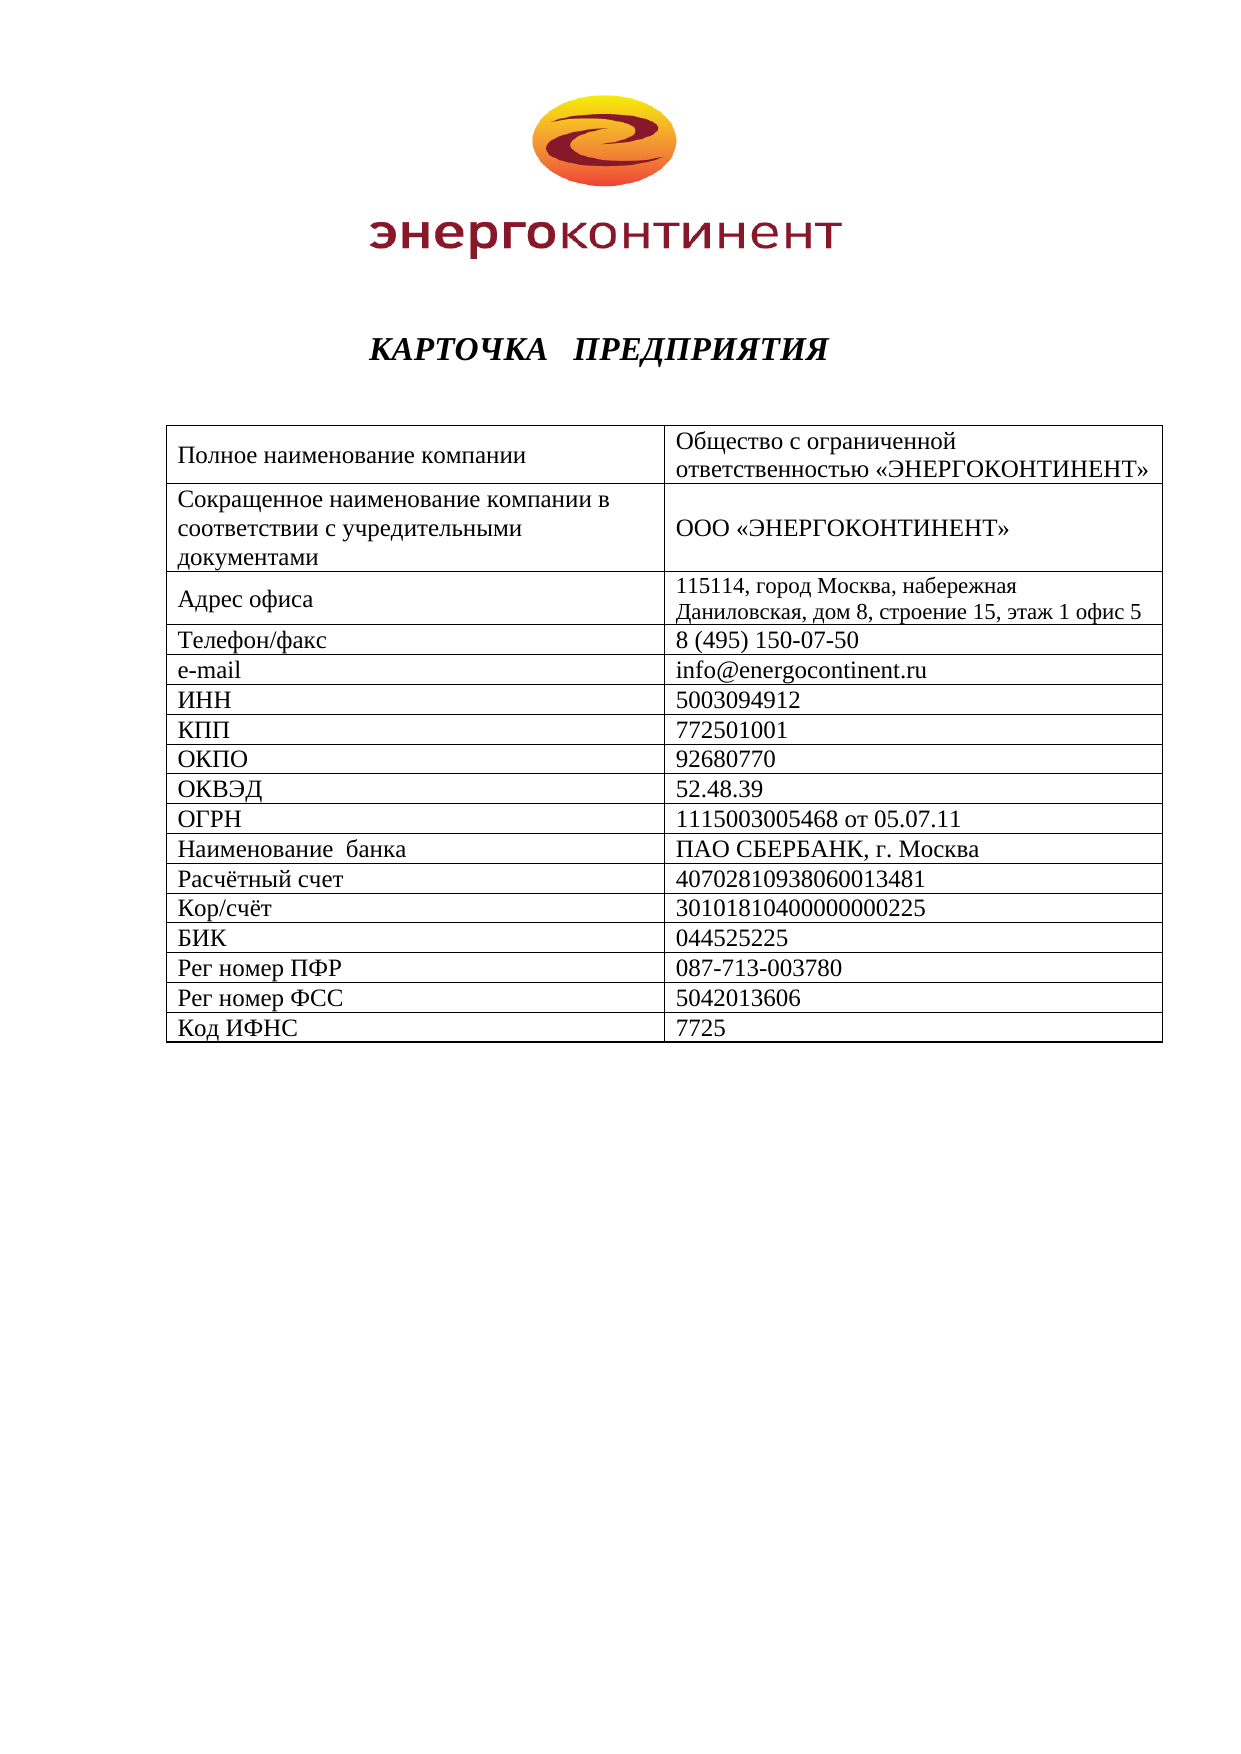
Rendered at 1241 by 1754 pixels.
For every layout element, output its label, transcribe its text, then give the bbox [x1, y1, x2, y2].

table_cell КПП [167, 715, 664, 743]
table_cell 8 (495) 150-07-50 [665, 625, 1162, 654]
table_cell 40702810938060013481 [665, 864, 1162, 892]
table_cell Расчётный счет [167, 864, 664, 892]
table_cell 772501001 [665, 715, 1162, 743]
table_cell ООО «ЭНЕРГОКОНТИНЕНТ» [665, 484, 1162, 571]
table_cell ОГРН [167, 804, 664, 833]
table_cell ИНН [167, 685, 664, 714]
table_cell Адрес офиса [167, 572, 664, 624]
table_cell e-mail [167, 655, 664, 684]
table_cell 5003094912 [665, 685, 1162, 714]
table_header Полное наименование компании [167, 426, 664, 483]
table_cell ОКВЭД [167, 774, 664, 803]
table_cell Наименование банка [167, 834, 664, 863]
table_cell 5042013606 [665, 983, 1162, 1012]
table_cell ПАО СБЕРБАНК, г. Москва [665, 834, 1162, 863]
table_cell ОКПО [167, 745, 664, 773]
table_cell info@energocontinent.ru [665, 655, 1162, 684]
table_cell Телефон/факс [167, 625, 664, 654]
table_cell 7725 [665, 1013, 1162, 1041]
picture [283, 56, 948, 301]
table_cell 30101810400000000225 [665, 894, 1162, 922]
table_cell 115114, город Москва, набережная Даниловская, дом 8, строение 15, этаж 1 офис 5 [665, 572, 1162, 624]
table_cell Рег номер ПФР [167, 953, 664, 982]
table_cell 1115003005468 от 05.07.11 [665, 804, 1162, 833]
table_cell БИК [167, 923, 664, 952]
text КАРТОЧКА ПРЕДПРИЯТИЯ [177, 329, 1152, 367]
table_cell 52.48.39 [665, 774, 1162, 803]
table_header Общество с ограниченной ответственностью «ЭНЕРГОКОНТИНЕНТ» [665, 426, 1162, 483]
table_cell Кор/счёт [167, 894, 664, 922]
table_cell 044525225 [665, 923, 1162, 952]
table_cell 087-713-003780 [665, 953, 1162, 982]
table_cell 92680770 [665, 745, 1162, 773]
table_cell Сокращенное наименование компании в соответствии с учредительными документами [167, 484, 664, 571]
table_cell Рег номер ФСС [167, 983, 664, 1012]
table_cell Код ИФНС [167, 1013, 664, 1041]
